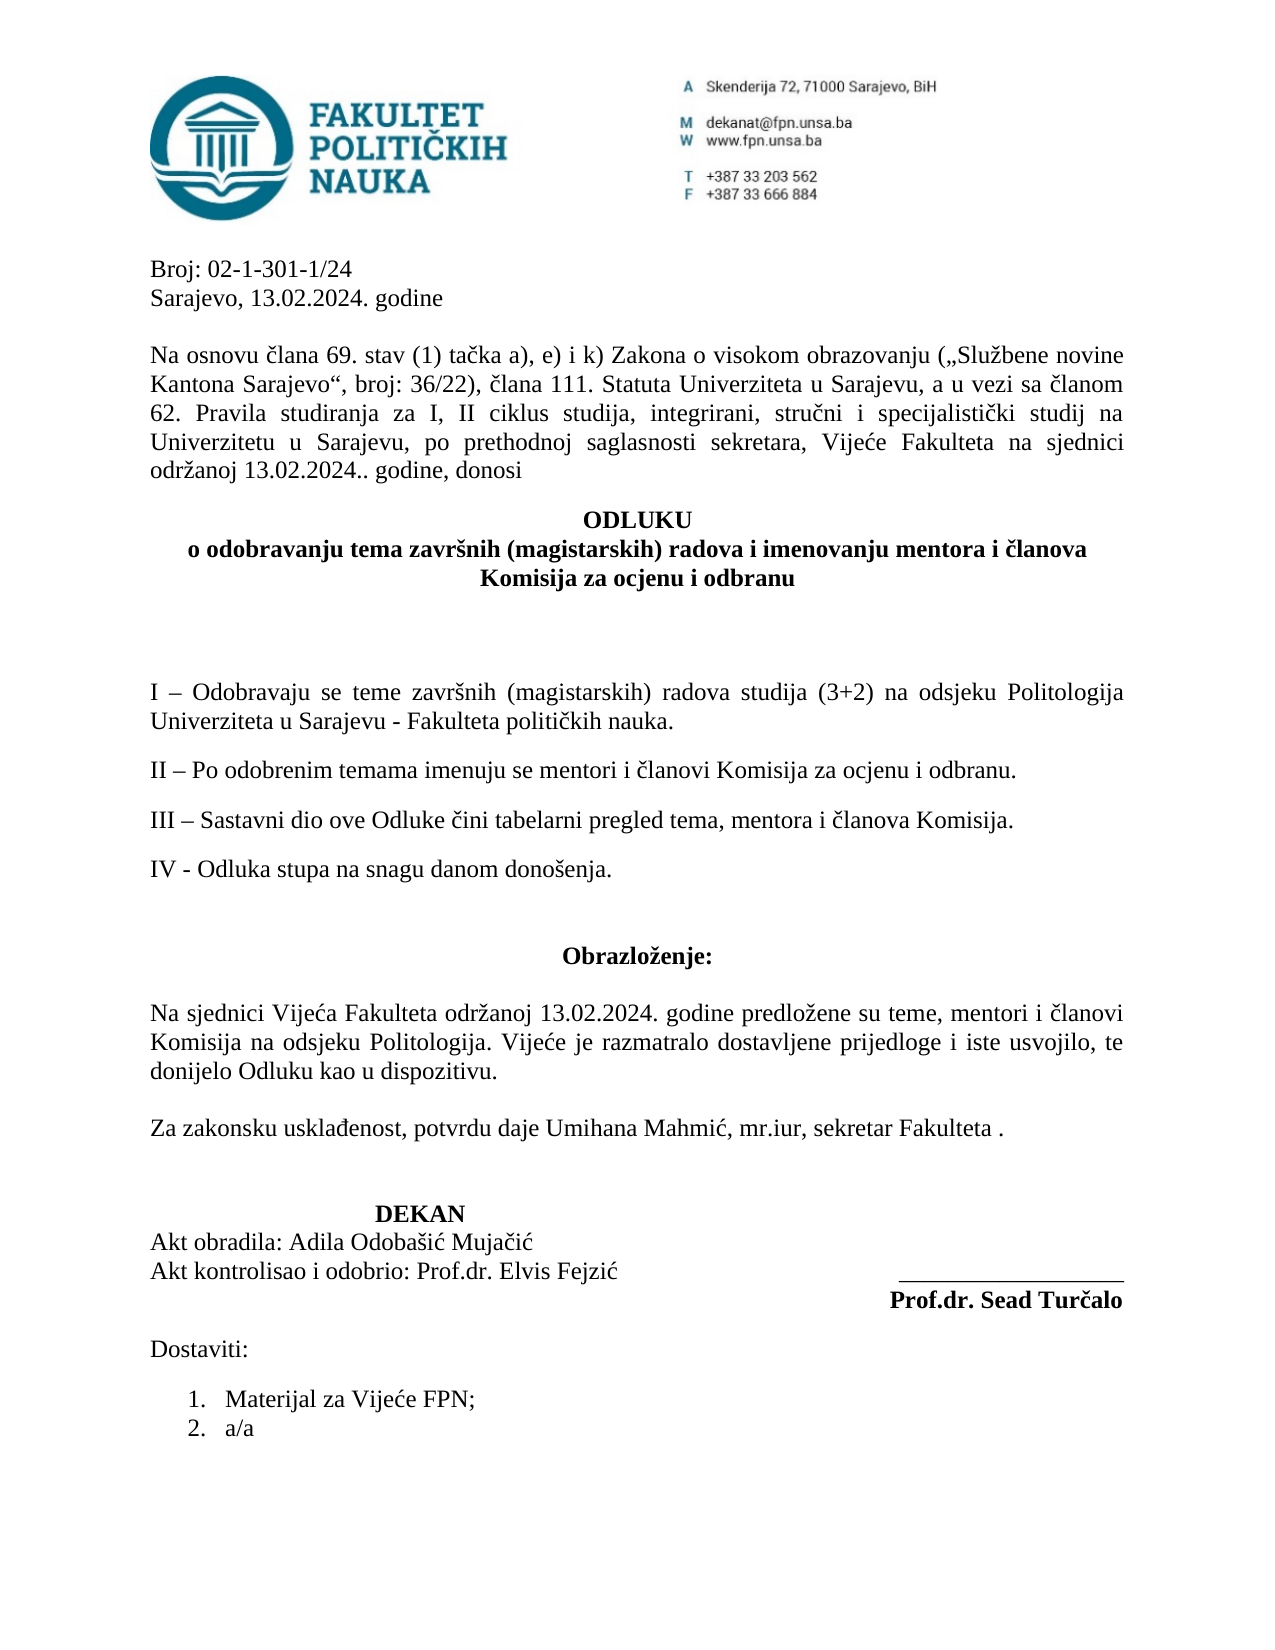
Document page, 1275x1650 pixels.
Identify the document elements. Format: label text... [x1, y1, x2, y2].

text o odobravanju tema završnih (magistarskih) radova i imenovanju mentora i članova Komisija za ocjenu i odbranu [150, 534, 1125, 591]
picture [150, 75, 938, 226]
text Sarajevo, 13.02.2024. godine [150, 283, 1125, 312]
text Akt obradila: Adila Odobašić Mujačić [150, 1227, 1125, 1256]
text IV - Odluka stupa na snagu danom donošenja. [150, 854, 1125, 883]
text Akt kontrolisao i odobrio: Prof.dr. Elvis Fejzić __________________ [150, 1256, 1125, 1285]
text Na sjednici Vijeća Fakulteta održanoj 13.02.2024. godine predložene su teme, mentori i članovi Komisija na odsjeku Politologija. Vijeće je razmatralo dostavljene prijedloge i iste usvojilo, te donijelo Odluku kao u dispozitivu. [150, 998, 1125, 1084]
text Za zakonsku usklađenost, potvrdu daje Umihana Mahmić, mr.iur, sekretar Fakulteta . [150, 1113, 1125, 1142]
list Materijal za Vijeće FPN; [187, 1384, 1125, 1413]
text I – Odobravaju se teme završnih (magistarskih) radova studija (3+2) na odsjeku Politologija Univerziteta u Sarajevu - Fakulteta političkih nauka. [150, 677, 1125, 734]
text Broj: 02-1-301-1/24 [150, 254, 1125, 283]
text III – Sastavni dio ove Odluke čini tabelarni pregled tema, mentora i članova Komisija. [150, 805, 1125, 834]
list a/a [187, 1413, 1125, 1442]
text ODLUKU [150, 505, 1125, 534]
text DEKAN [375, 1142, 1125, 1227]
text Obrazloženje: [150, 941, 1125, 969]
text Na osnovu člana 69. stav (1) tačka a), e) i k) Zakona o visokom obrazovanju („Službene novine Kantona Sarajevo“, broj: 36/22), člana 111. Statuta Univerziteta u Sarajevu, a u vezi sa članom 62. Pravila studiranja za I, II ciklus studija, integrirani, stručni i specijalistički studij na Univerzitetu u Sarajevu, po prethodnoj saglasnosti sekretara, Vijeće Fakulteta na sjednici održanoj 13.02.2024.. godine, donosi [150, 341, 1125, 484]
text Prof.dr. Sead Turčalo [675, 1285, 1125, 1314]
text Dostaviti: [150, 1334, 1125, 1363]
text II – Po odobrenim temama imenuju se mentori i članovi Komisija za ocjenu i odbranu. [150, 755, 1125, 784]
